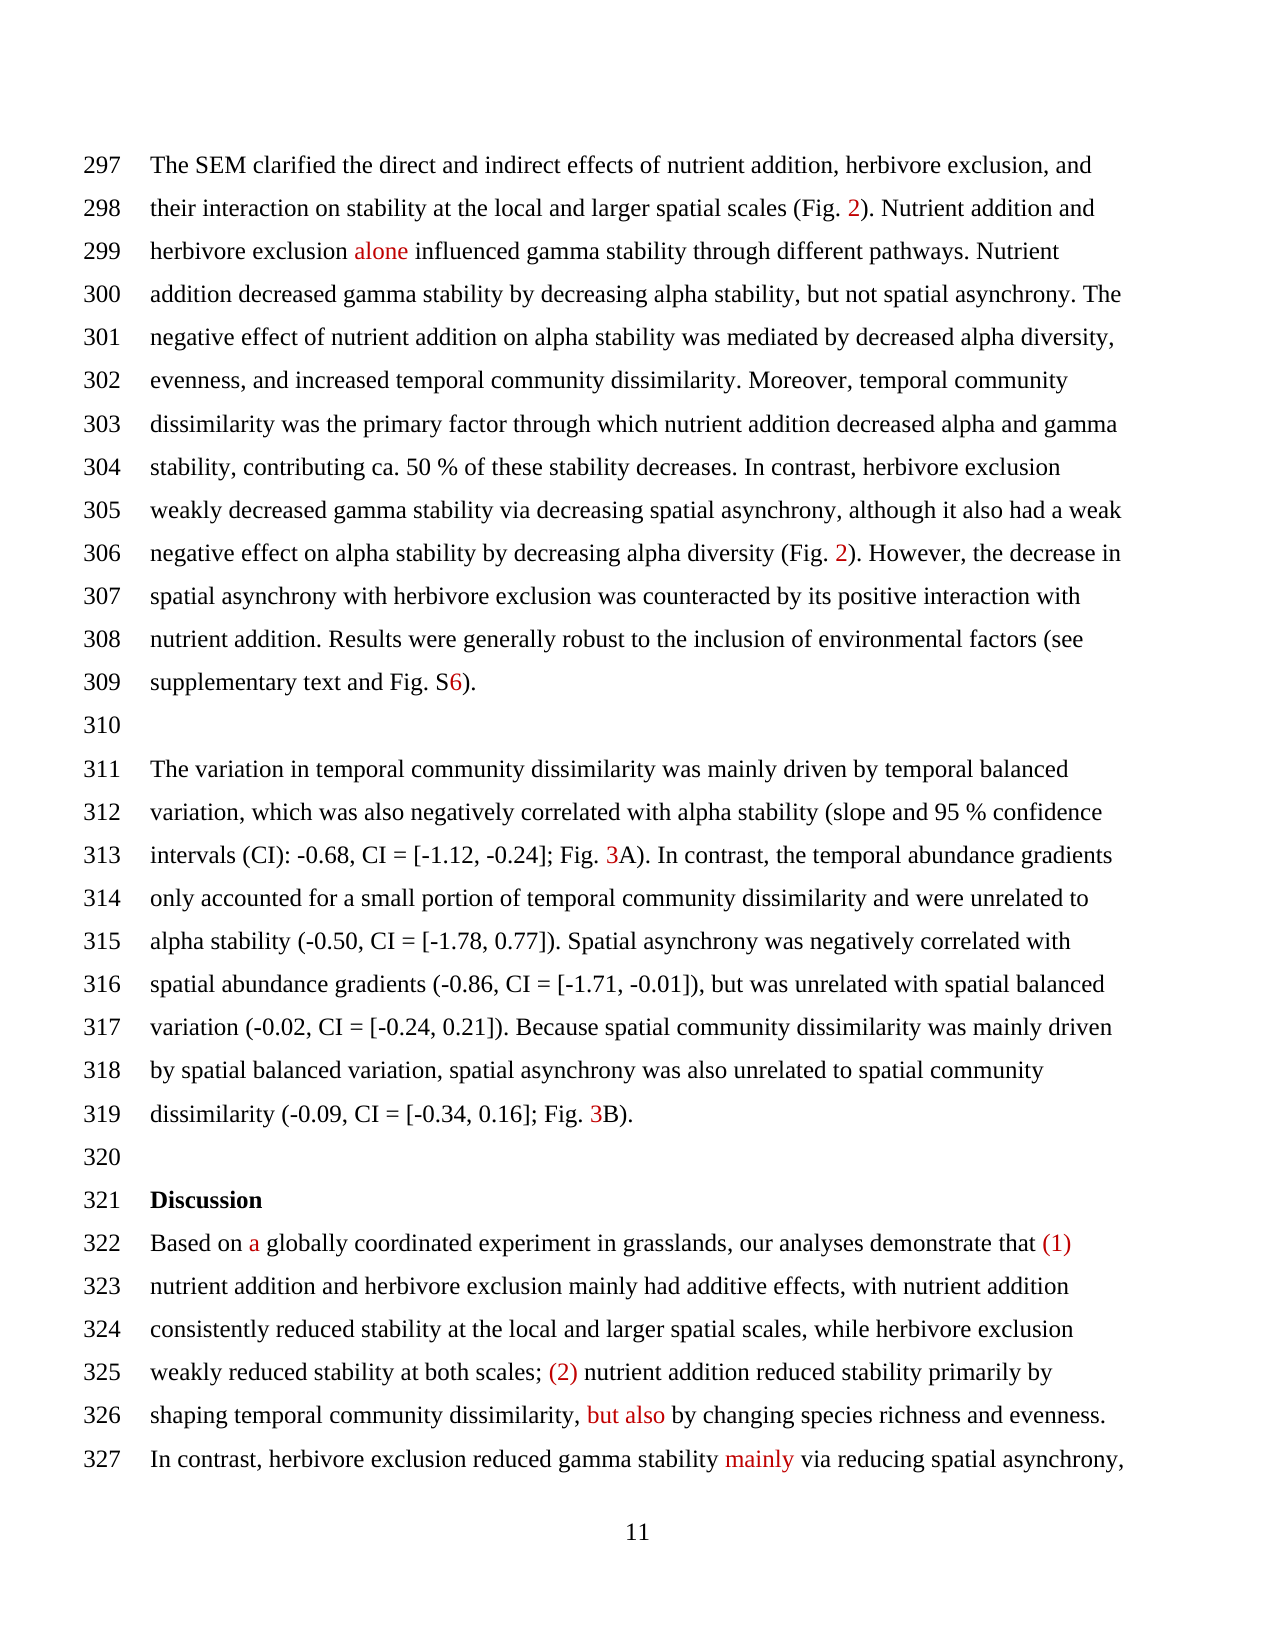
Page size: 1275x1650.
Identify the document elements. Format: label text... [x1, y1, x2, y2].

text The SEM clarified the direct and indirect effects of nutrient addition, herbivore exclusion, and their interaction on stability at the local and larger spatial scales (Fig. 2). Nutrient addition and herbivore exclusion alone influenced gamma stability through different pathways. Nutrient addition decreased gamma stability by decreasing alpha stability, but not spatial asynchrony. The negative effect of nutrient addition on alpha stability was mediated by decreased alpha diversity, evenness, and increased temporal community dissimilarity. Moreover, temporal community dissimilarity was the primary factor through which nutrient addition decreased alpha and gamma stability, contributing ca. 50 % of these stability decreases. In contrast, herbivore exclusion weakly decreased gamma stability via decreasing spatial asynchrony, although it also had a weak negative effect on alpha stability by decreasing alpha diversity (Fig. 2). However, the decrease in spatial asynchrony with herbivore exclusion was counteracted by its positive interaction with nutrient addition. Results were generally robust to the inclusion of environmental factors (see supplementary text and Fig. S6). [150, 150, 1125, 696]
text The variation in temporal community dissimilarity was mainly driven by temporal balanced variation, which was also negatively correlated with alpha stability (slope and 95 % confidence intervals (CI): -0.68, CI = [-1.12, -0.24]; Fig. 3A). In contrast, the temporal abundance gradients only accounted for a small portion of temporal community dissimilarity and were unrelated to alpha stability (-0.50, CI = [-1.78, 0.77]). Spatial asynchrony was negatively correlated with spatial abundance gradients (-0.86, CI = [-1.71, -0.01]), but was unrelated with spatial balanced variation (-0.02, CI = [-0.24, 0.21]). Because spatial community dissimilarity was mainly driven by spatial balanced variation, spatial asynchrony was also unrelated to spatial community dissimilarity (-0.09, CI = [-0.34, 0.16]; Fig. 3B). [150, 754, 1125, 1127]
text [150, 1228, 1125, 1472]
text Discussion [150, 1185, 1125, 1214]
